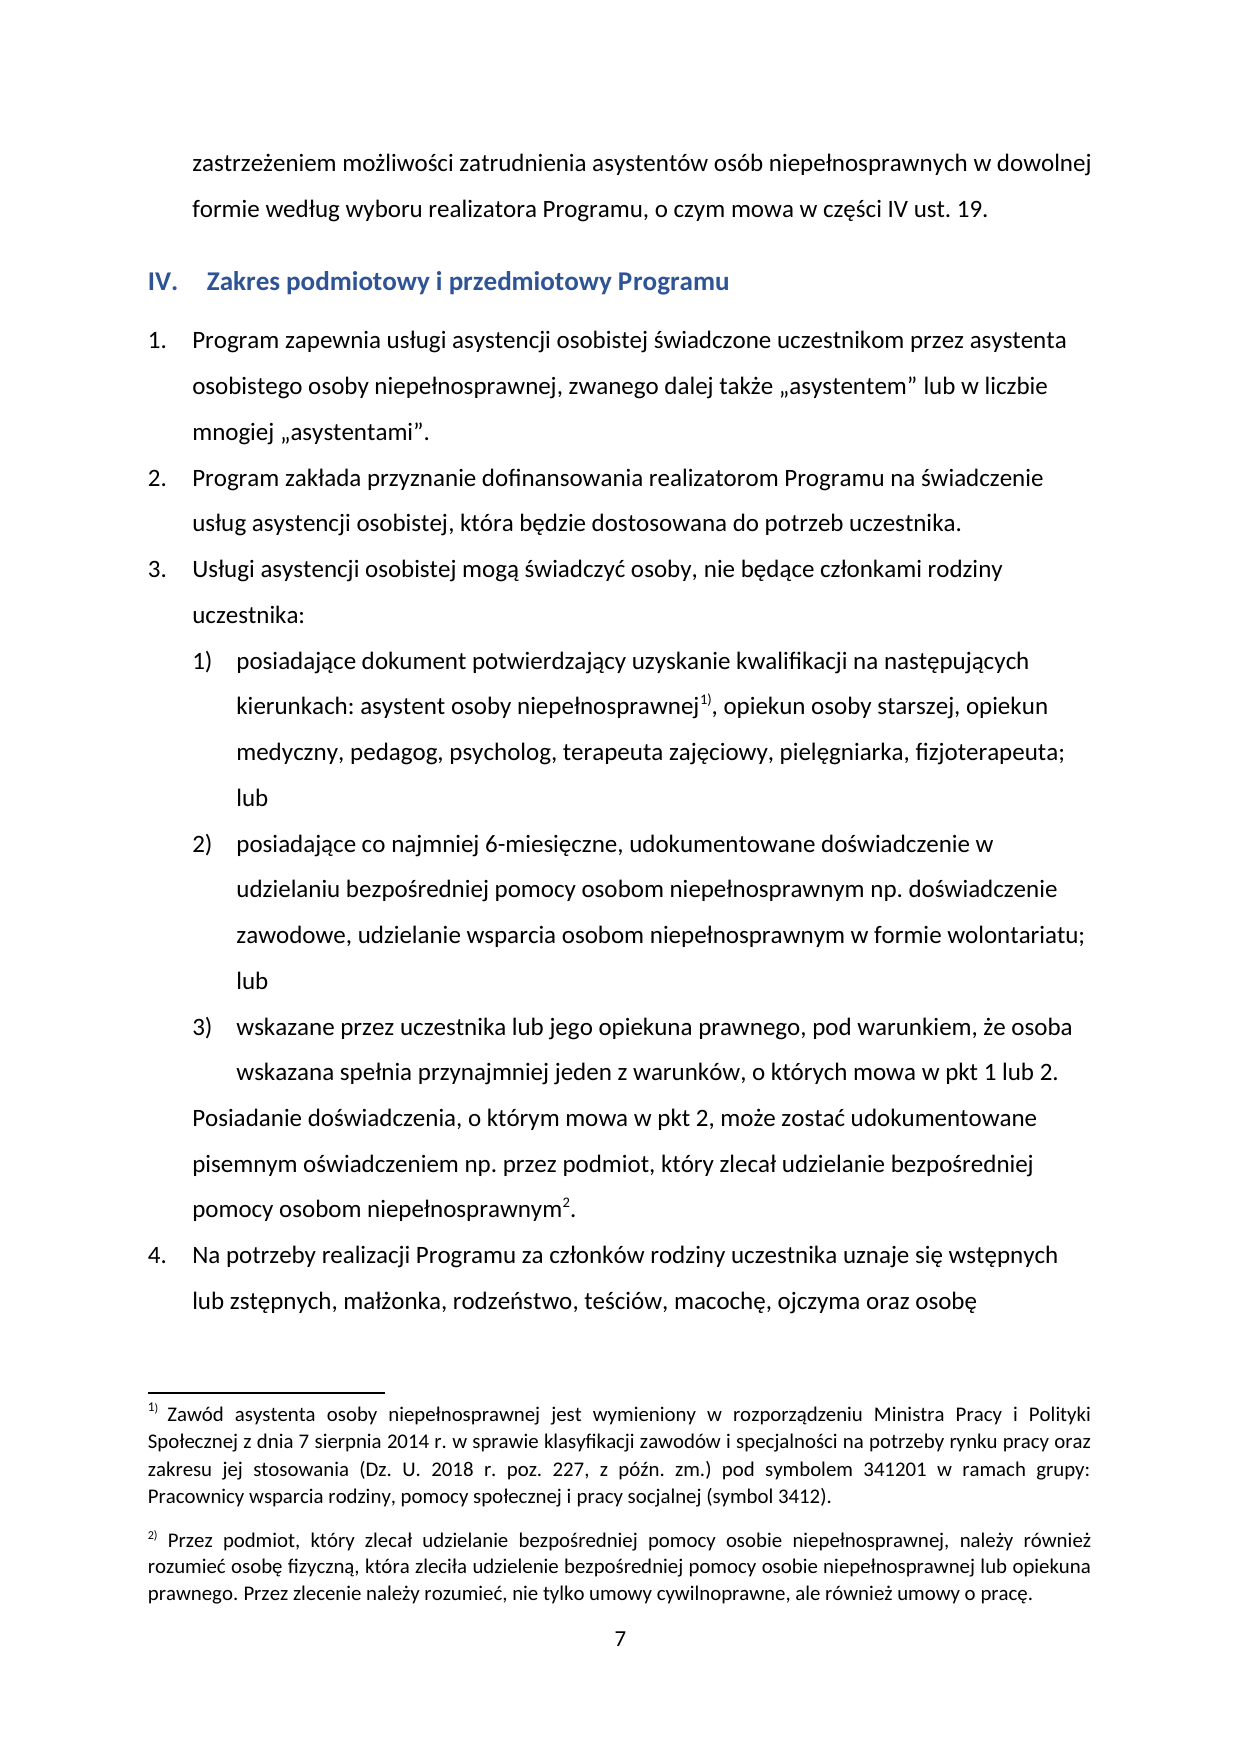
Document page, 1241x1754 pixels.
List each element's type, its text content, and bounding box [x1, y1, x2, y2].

list Usługi asystencji osobistej mogą świadczyć osoby, nie będące członkami rodziny uczestnika: [148, 553, 1093, 629]
list Program zapewnia usługi asystencji osobistej świadczone uczestnikom przez asystenta osobistego osoby niepełnosprawnej, zwanego dalej także „asystentem” lub w liczbie mnogiej „asystentami”. [148, 325, 1093, 447]
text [148, 148, 1093, 224]
list posiadające co najmniej 6-miesięczne, udokumentowane doświadczenie w udzielaniu bezpośredniej pomocy osobom niepełnosprawnym np. doświadczenie zawodowe, udzielanie wsparcia osobom niepełnosprawnym w formie wolontariatu; lub [192, 828, 1093, 995]
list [148, 1239, 1093, 1316]
list posiadające dokument potwierdzający uzyskanie kwalifikacji na następujących kierunkach: asystent osoby niepełnosprawnej), opiekun osoby starszej, opiekun medyczny, pedagog, psycholog, terapeuta zajęciowy, pielęgniarka, fizjoterapeuta; lub [192, 645, 1093, 812]
list wskazane przez uczestnika lub jego opiekuna prawnego, pod warunkiem, że osoba wskazana spełnia przynajmniej jeden z warunków, o których mowa w pkt 1 lub 2. [192, 1011, 1093, 1087]
list Program zakłada przyznanie dofinansowania realizatorom Programu na świadczenie usług asystencji osobistej, która będzie dostosowana do potrzeb uczestnika. [148, 462, 1093, 538]
list Posiadanie doświadczenia, o którym mowa w pkt 2, może zostać udokumentowane pisemnym oświadczeniem np. przez podmiot, który zlecał udzielanie bezpośredniej pomocy osobom niepełnosprawnym. [192, 1102, 1093, 1224]
subtitle Zakres podmiotowy i przedmiotowy Programu [148, 264, 1093, 297]
